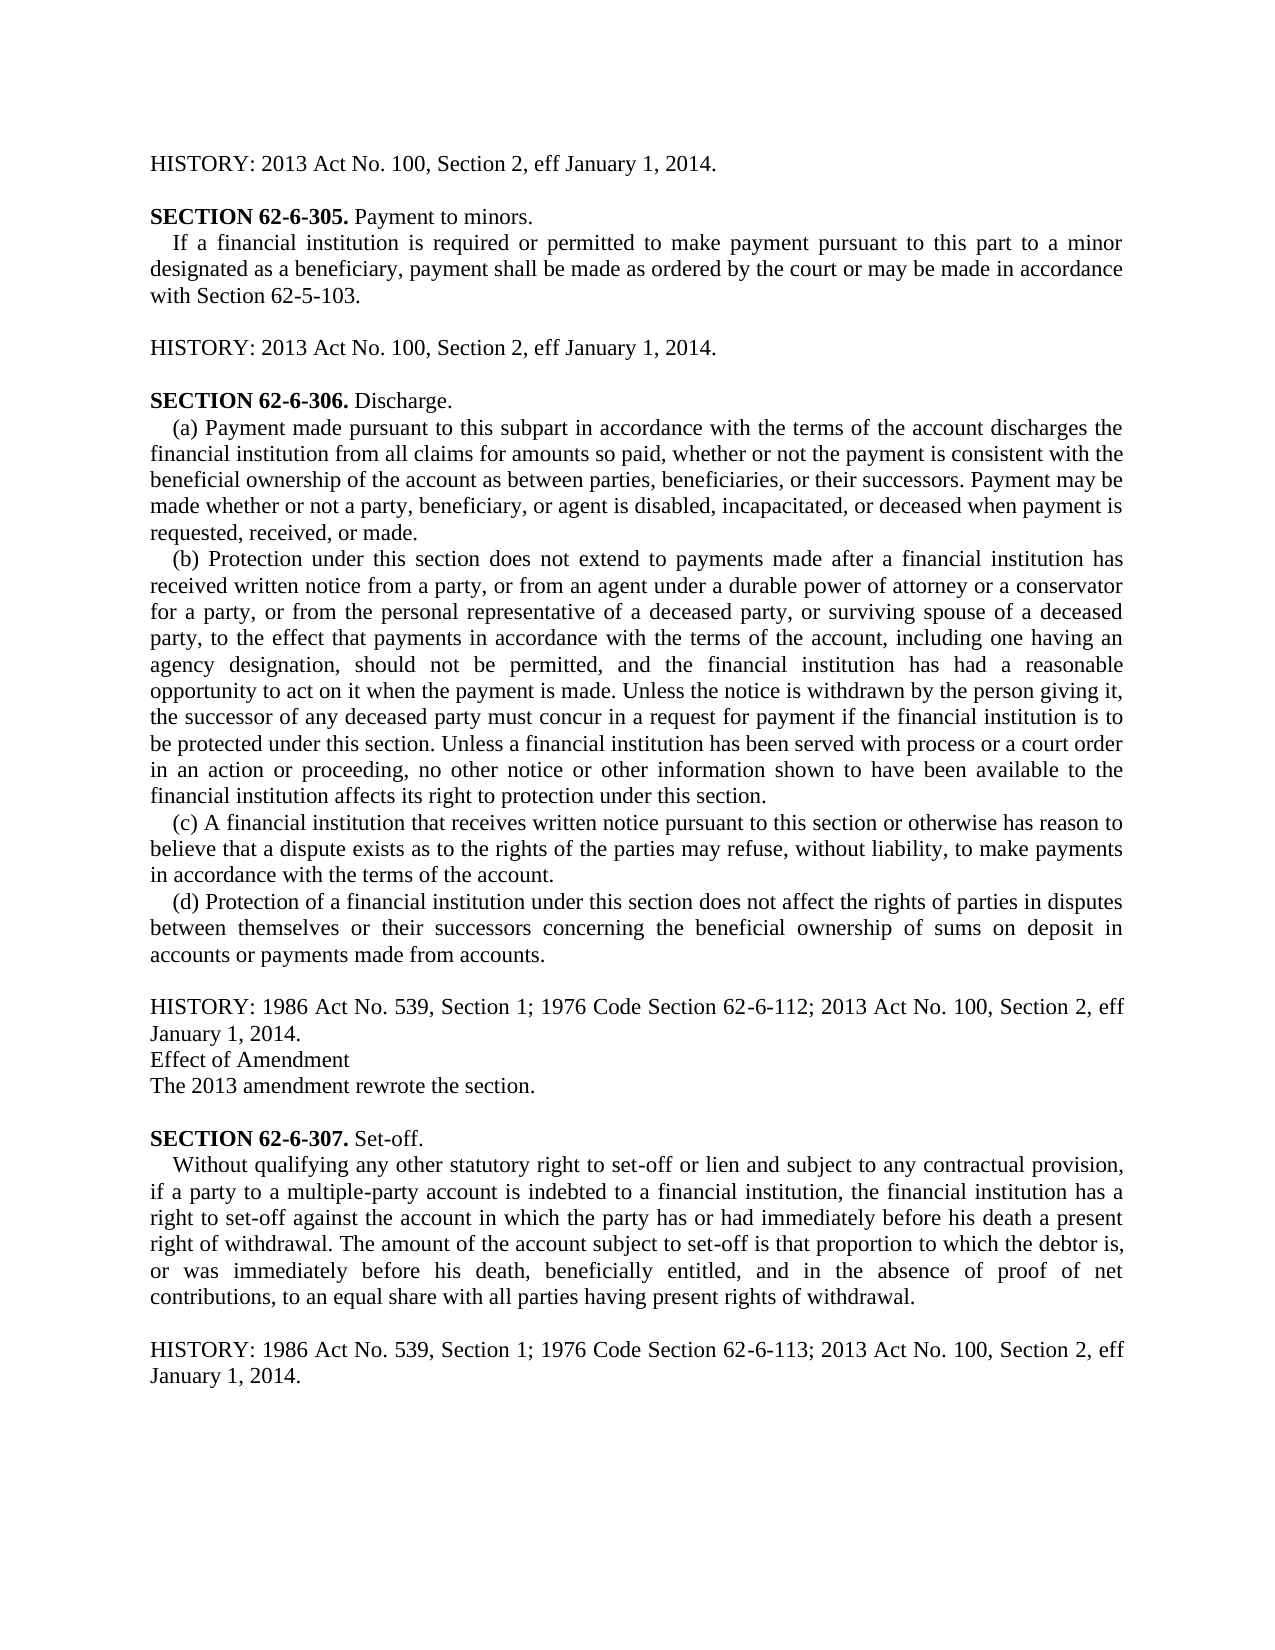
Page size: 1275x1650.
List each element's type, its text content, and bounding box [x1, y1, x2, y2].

text Effect of Amendment [150, 1046, 1125, 1072]
text Without qualifying any other statutory right to set-off or lien and subject to any contractual provision, if a party to a multiple-party account is indebted to a financial institution, the financial institution has a right to set-off against the account in which the party has or had immediately before his death a present right of withdrawal. The amount of the account subject to set-off is that proportion to which the debtor is, or was immediately before his death, beneficially entitled, and in the absence of proof of net contributions, to an equal share with all parties having present rights of withdrawal. [150, 1151, 1125, 1309]
text (b) Protection under this section does not extend to payments made after a financial institution has received written notice from a party, or from an agent under a durable power of attorney or a conservator for a party, or from the personal representative of a deceased party, or surviving spouse of a deceased party, to the effect that payments in accordance with the terms of the account, including one having an agency designation, should not be permitted, and the financial institution has had a reasonable opportunity to act on it when the payment is made. Unless the notice is withdrawn by the person giving it, the successor of any deceased party must concur in a request for payment if the financial institution is to be protected under this section. Unless a financial institution has been served with process or a court order in an action or proceeding, no other notice or other information shown to have been available to the financial institution affects its right to protection under this section. [150, 545, 1125, 809]
text (d) Protection of a financial institution under this section does not affect the rights of parties in disputes between themselves or their successors concerning the beneficial ownership of sums on deposit in accounts or payments made from accounts. [150, 888, 1125, 967]
text (c) A financial institution that receives written notice pursuant to this section or otherwise has reason to believe that a dispute exists as to the rights of the parties may refuse, without liability, to make payments in accordance with the terms of the account. [150, 809, 1125, 888]
text (a) Payment made pursuant to this subpart in accordance with the terms of the account discharges the financial institution from all claims for amounts so paid, whether or not the payment is consistent with the beneficial ownership of the account as between parties, beneficiaries, or their successors. Payment may be made whether or not a party, beneficiary, or agent is disabled, incapacitated, or deceased when payment is requested, received, or made. [150, 413, 1125, 545]
text SECTION 62-6-306. Discharge. [150, 387, 1125, 413]
text HISTORY: 2013 Act No. 100, Section 2, eff January 1, 2014. [150, 334, 1125, 361]
text HISTORY: 1986 Act No. 539, Section 1; 1976 Code Section 62-6-113; 2013 Act No. 100, Section 2, eff January 1, 2014. [150, 1336, 1125, 1389]
text HISTORY: 1986 Act No. 539, Section 1; 1976 Code Section 62-6-112; 2013 Act No. 100, Section 2, eff January 1, 2014. [150, 993, 1125, 1046]
text HISTORY: 2013 Act No. 100, Section 2, eff January 1, 2014. [150, 150, 1125, 176]
text If a financial institution is required or permitted to make payment pursuant to this part to a minor designated as a beneficiary, payment shall be made as ordered by the court or may be made in accordance with Section 62-5-103. [150, 229, 1125, 308]
text SECTION 62-6-305. Payment to minors. [150, 203, 1125, 229]
text SECTION 62-6-307. Set-off. [150, 1125, 1125, 1151]
text The 2013 amendment rewrote the section. [150, 1072, 1125, 1099]
